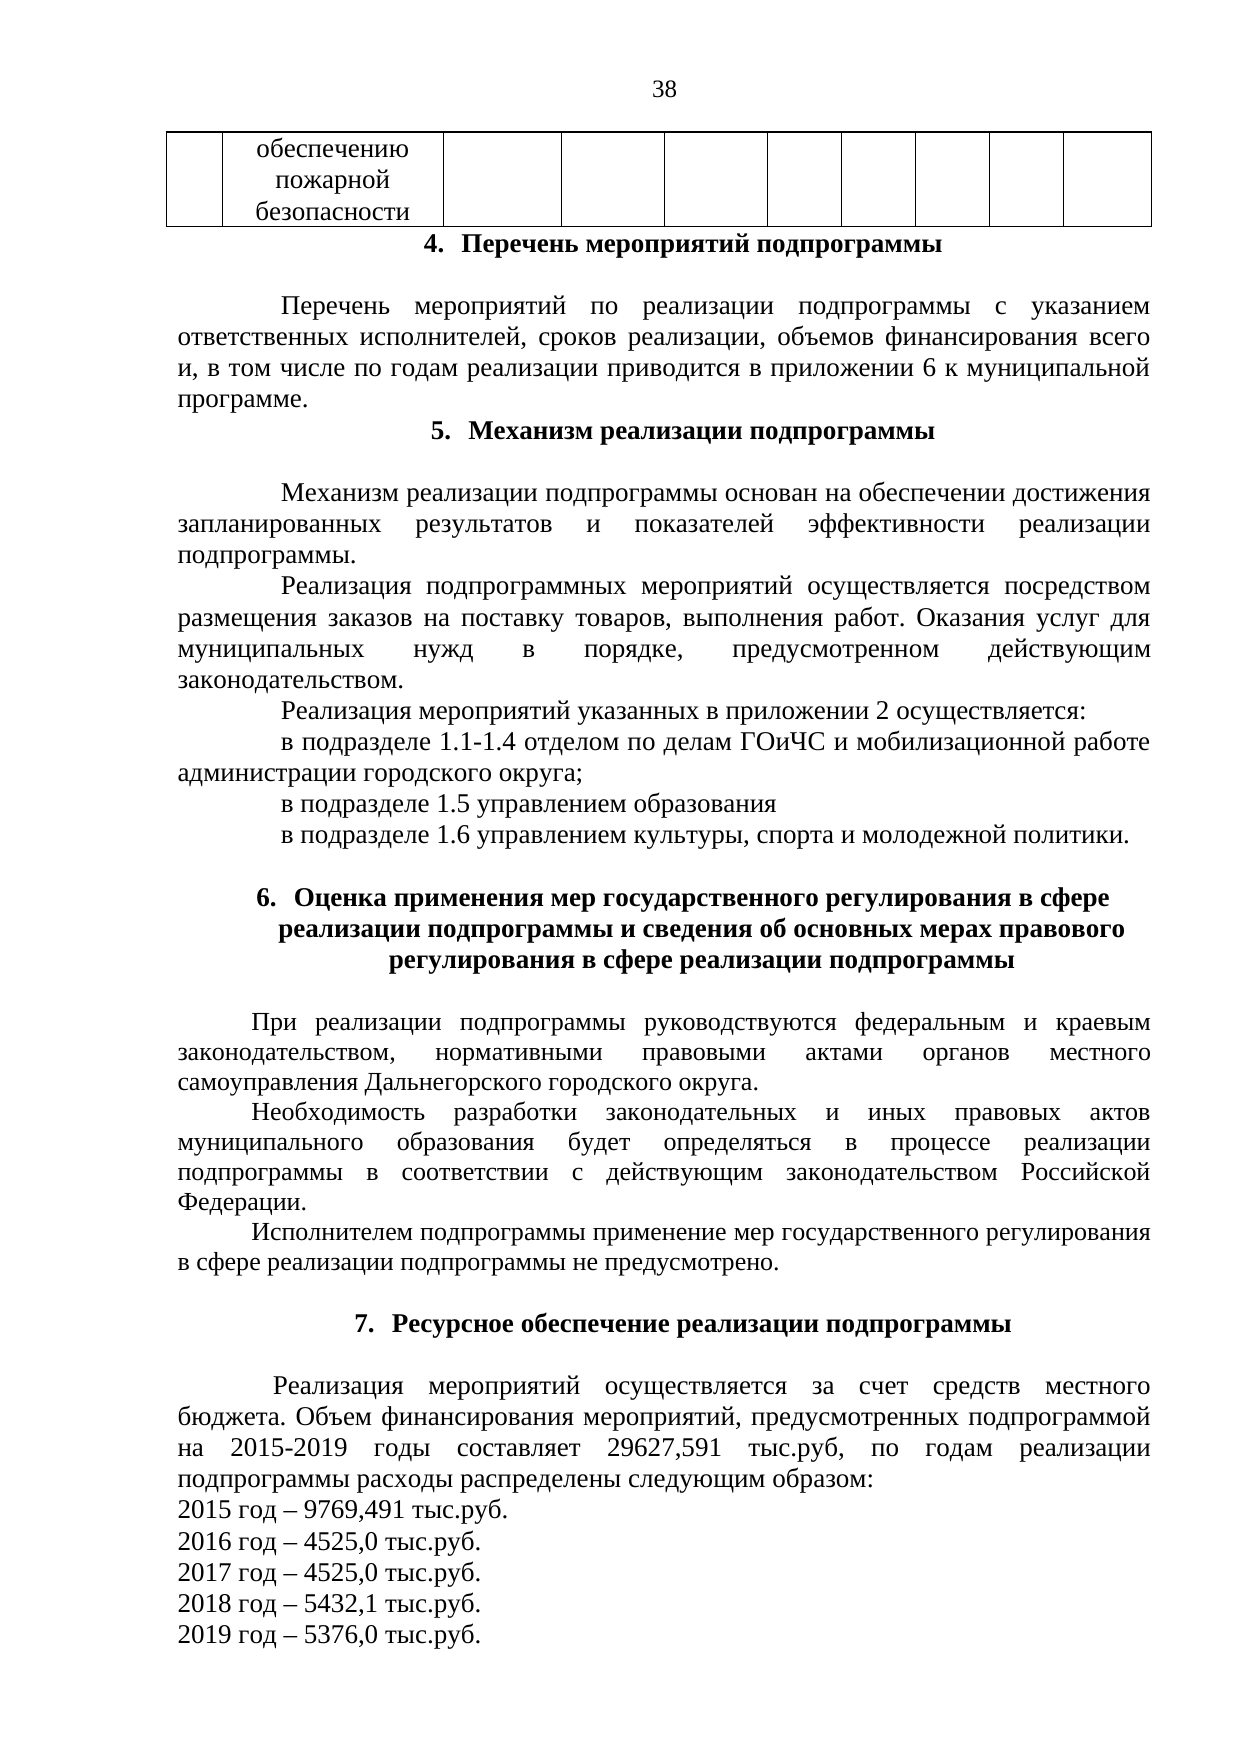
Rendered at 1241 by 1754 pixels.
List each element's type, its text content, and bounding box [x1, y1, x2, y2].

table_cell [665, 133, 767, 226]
text При реализации подпрограммы руководствуются федеральным и краевым законодательством, нормативными правовыми актами органов местного самоуправления Дальнегорского городского округа. [177, 1006, 1152, 1096]
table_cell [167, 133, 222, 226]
list Оценка применения мер государственного регулирования в сфере реализации подпрограммы и сведения об основных мерах правового регулирования в сфере реализации подпрограммы [215, 881, 1152, 974]
text 2016 год – 4525,0 тыс.руб. [177, 1525, 1152, 1556]
text 2015 год – 9769,491 тыс.руб. [177, 1493, 1152, 1525]
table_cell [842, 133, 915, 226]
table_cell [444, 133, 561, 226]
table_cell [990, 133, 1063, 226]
list Механизм реализации подпрограммы [215, 414, 1152, 445]
list Перечень мероприятий по реализации подпрограммы с указанием ответственных исполнителей, сроков реализации, объемов финансирования всего и, в том числе по годам реализации приводится в приложении 6 к муниципальной программе. [177, 289, 1152, 414]
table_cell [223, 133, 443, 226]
text в подразделе 1.1-1.4 отделом по делам ГОиЧС и мобилизационной работе администрации городского округа; [177, 725, 1152, 787]
list Перечень мероприятий подпрограммы [215, 227, 1152, 258]
text Необходимость разработки законодательных и иных правовых актов муниципального образования будет определяться в процессе реализации подпрограммы в соответствии с действующим законодательством Российской Федерации. [177, 1096, 1152, 1216]
text 2017 год – 4525,0 тыс.руб. [177, 1556, 1152, 1587]
text Реализация подпрограммных мероприятий осуществляется посредством размещения заказов на поставку товаров, выполнения работ. Оказания услуг для муниципальных нужд в порядке, предусмотренном действующим законодательством. [177, 569, 1152, 694]
text 2018 год – 5432,1 тыс.руб. [177, 1587, 1152, 1618]
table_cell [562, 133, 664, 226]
text Реализация мероприятий осуществляется за счет средств местного бюджета. Объем финансирования мероприятий, предусмотренных подпрограммой на 2015-2019 годы составляет 29627,591 тыс.руб, по годам реализации подпрограммы расходы распределены следующим образом: [177, 1369, 1152, 1493]
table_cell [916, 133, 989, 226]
list Ресурсное обеспечение реализации подпрограммы [215, 1307, 1152, 1338]
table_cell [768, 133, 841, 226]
text Исполнителем подпрограммы применение мер государственного регулирования в сфере реализации подпрограммы не предусмотрено. [177, 1216, 1152, 1276]
text в подразделе 1.5 управлением образования [177, 787, 1152, 819]
text в подразделе 1.6 управлением культуры, спорта и молодежной политики. [177, 819, 1152, 850]
text Механизм реализации подпрограммы основан на обеспечении достижения запланированных результатов и показателей эффективности реализации подпрограммы. [177, 476, 1152, 569]
text 2019 год – 5376,0 тыс.руб. [177, 1618, 1152, 1649]
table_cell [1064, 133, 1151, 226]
text Реализация мероприятий указанных в приложении 2 осуществляется: [177, 694, 1152, 725]
